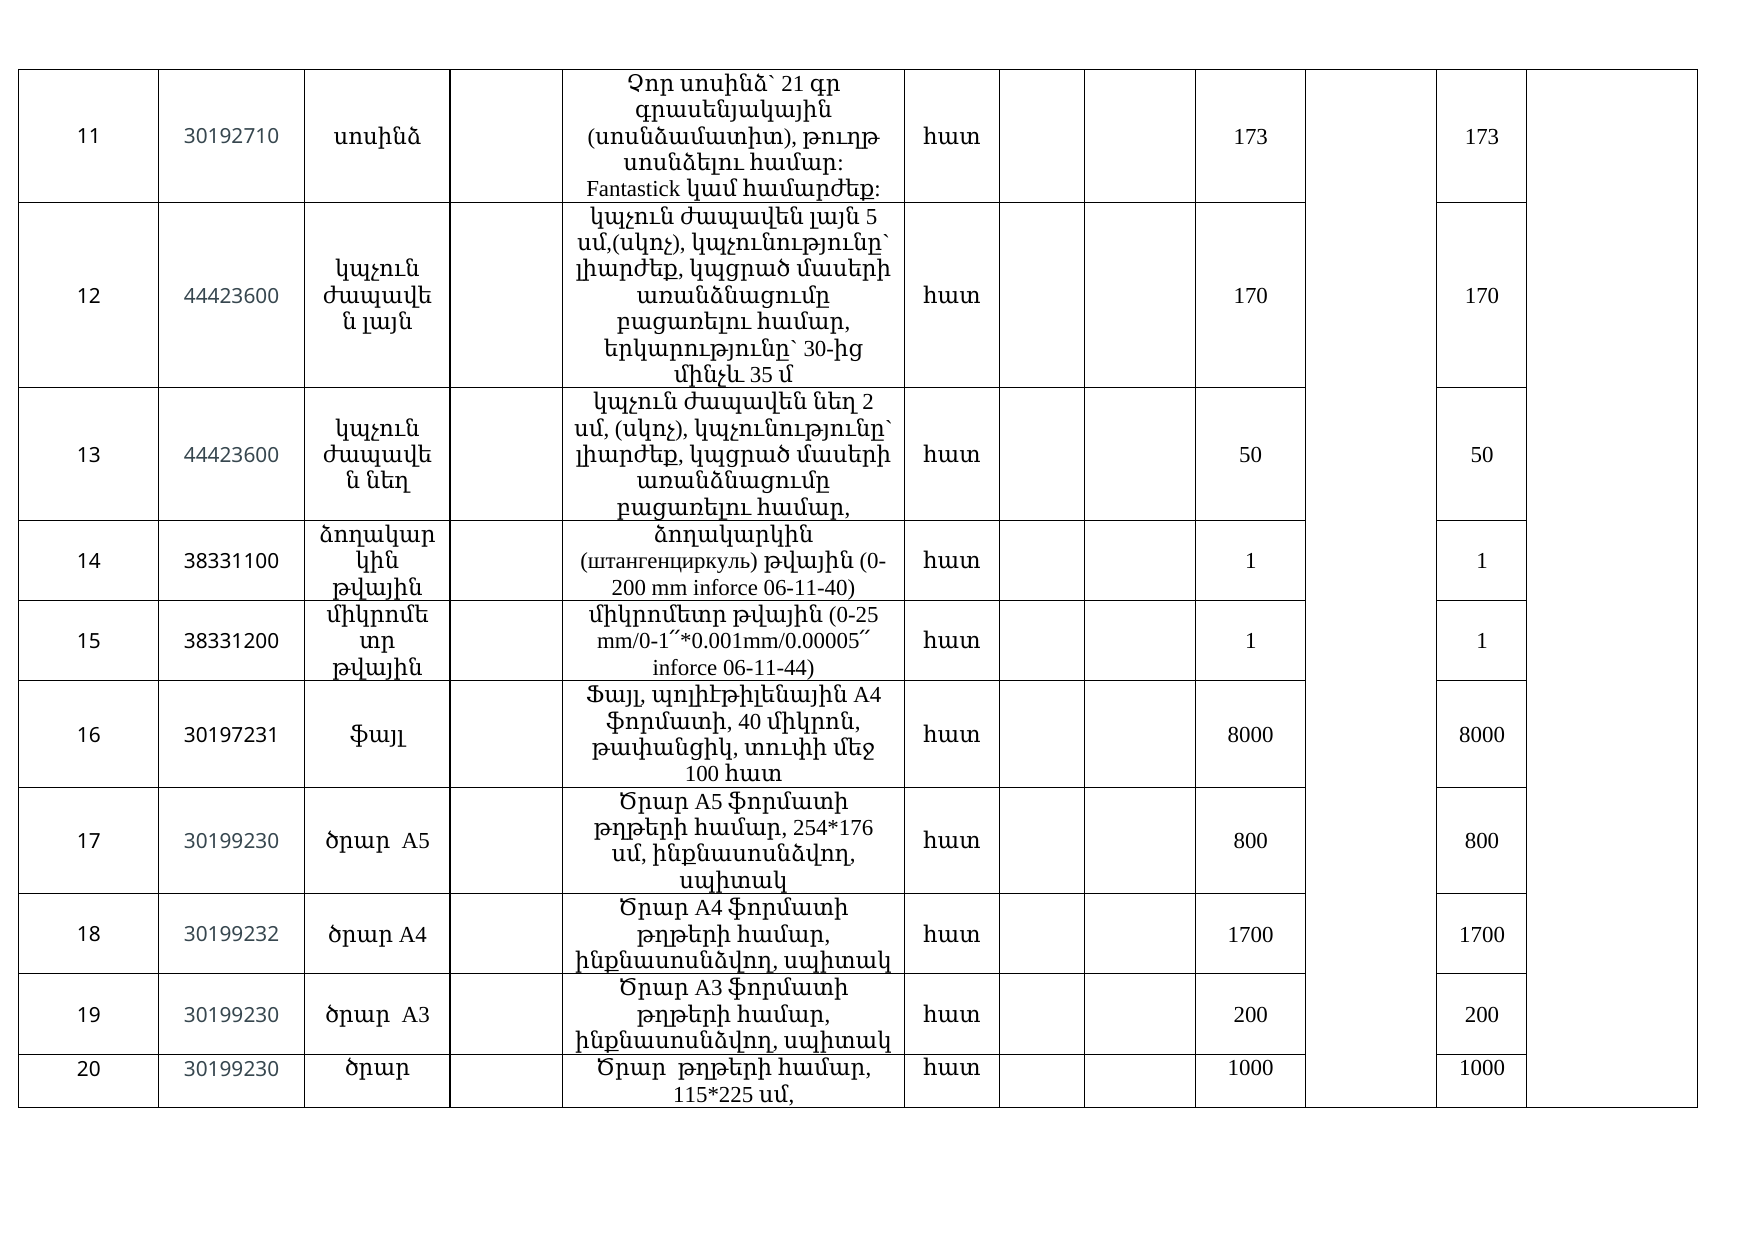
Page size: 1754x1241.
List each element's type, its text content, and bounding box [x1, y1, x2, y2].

table_cell ծրար A4 [305, 894, 449, 973]
table_cell 30192710 [159, 70, 304, 202]
table_cell [451, 388, 562, 520]
table_cell Ծրար A5 ֆորմատի թղթերի համար, 254*176 սմ, ինքնասոսնձվող, սպիտակ [563, 788, 904, 893]
table_cell 44423600 [159, 203, 304, 387]
table_cell 30199232 [159, 894, 304, 973]
table_cell [451, 70, 562, 202]
table_cell [1000, 788, 1084, 893]
table_cell 1 [1196, 601, 1305, 680]
table_cell [1085, 974, 1195, 1053]
table_cell [451, 974, 562, 1053]
table_cell ծրար [305, 1055, 449, 1107]
table_cell կպչուն ժապավեն լայն 5 սմ,(սկոչ), կպչունությունը` լիարժեք, կպցրած մասերի առանձնացումը բացառելու համար, երկարությունը` 30-ից մինչև 35 մ [563, 203, 904, 387]
table_cell 30199230 [159, 974, 304, 1053]
table_cell 173 [1437, 70, 1526, 202]
table_cell 800 [1196, 788, 1305, 893]
table_cell [1085, 70, 1195, 202]
table_cell 1700 [1196, 894, 1305, 973]
table_cell Չոր սոսինձ` 21 գր գրասենյակային (սոսնձամատիտ), թուղթ սոսնձելու համար: Fantastick կամ համարժեք: [563, 70, 904, 202]
table_cell միկրոմետր թվային (0-25 mm/0-1՛՛*0.001mm/0.00005՛՛ inforce 06-11-44) [563, 601, 904, 680]
table_cell 30199230 [159, 1055, 304, 1107]
table_cell 19 [19, 974, 158, 1053]
table_cell 50 [1196, 388, 1305, 520]
table_cell [451, 1055, 562, 1107]
table_cell Ֆայլ, պոլիէթիլենային A4 ֆորմատի, 40 միկրոն, թափանցիկ, տուփի մեջ 100 հատ [563, 681, 904, 787]
table_cell 1 [1437, 601, 1526, 680]
table_cell հատ [905, 681, 999, 787]
table_cell կպչուն ժապավեն նեղ 2 սմ, (սկոչ), կպչունությունը` լիարժեք, կպցրած մասերի առանձնացումը բացառելու համար, [563, 388, 904, 520]
table_cell հատ [905, 203, 999, 387]
table_cell ծրար A3 [305, 974, 449, 1053]
table_cell [1000, 388, 1084, 520]
table_cell միկրոմետր թվային [305, 601, 449, 680]
table_cell [451, 203, 562, 387]
table_cell հատ [905, 70, 999, 202]
table_cell [1085, 388, 1195, 520]
table_cell [1085, 681, 1195, 787]
table_cell [1085, 788, 1195, 893]
table_cell հատ [905, 521, 999, 600]
table_cell 8000 [1437, 681, 1526, 787]
table_cell 1000 [1437, 1055, 1526, 1107]
table_cell [451, 521, 562, 600]
table_cell 13 [19, 388, 158, 520]
table_cell 200 [1196, 974, 1305, 1053]
table_cell 1 [1196, 521, 1305, 600]
table_cell ֆայլ [305, 681, 449, 787]
table_cell [1000, 974, 1084, 1053]
table_cell 20 [19, 1055, 158, 1107]
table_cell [563, 1055, 904, 1107]
table_cell [1085, 1055, 1195, 1107]
table_cell 50 [1437, 388, 1526, 520]
table_cell հատ [905, 894, 999, 973]
table_cell Ծրար A3 ֆորմատի թղթերի համար, ինքնասոսնձվող, սպիտակ [563, 974, 904, 1053]
table_cell 1000 [1196, 1055, 1305, 1107]
table_cell [1000, 70, 1084, 202]
table_cell [1000, 681, 1084, 787]
table_cell կպչուն ժապավեն նեղ [305, 388, 449, 520]
table_cell ձողակարկին (штангенциркуль) թվային (0-200 mm inforce 06-11-40) [563, 521, 904, 600]
table_cell 200 [1437, 974, 1526, 1053]
table_cell [1000, 601, 1084, 680]
table_cell Ծրար A4 ֆորմատի թղթերի համար, ինքնասոսնձվող, սպիտակ [563, 894, 904, 973]
table_cell [451, 681, 562, 787]
table_cell [451, 788, 562, 893]
table_cell 17 [19, 788, 158, 893]
table_cell 16 [19, 681, 158, 787]
table_cell 38331100 [159, 521, 304, 600]
table_cell 173 [1196, 70, 1305, 202]
table_cell 15 [19, 601, 158, 680]
table_cell 8000 [1196, 681, 1305, 787]
table_cell 170 [1196, 203, 1305, 387]
table_cell [1000, 894, 1084, 973]
table_cell հատ [905, 788, 999, 893]
table_cell հատ [905, 601, 999, 680]
table_cell [1085, 203, 1195, 387]
table_cell 18 [19, 894, 158, 973]
table_cell 44423600 [159, 388, 304, 520]
table_cell հատ [905, 388, 999, 520]
table_cell 30197231 [159, 681, 304, 787]
table_cell 14 [19, 521, 158, 600]
table_cell [1085, 894, 1195, 973]
table_cell 1 [1437, 521, 1526, 600]
table_cell 170 [1437, 203, 1526, 387]
table_cell կպչուն ժապավեն լայն [305, 203, 449, 387]
table_cell [1000, 1055, 1084, 1107]
table_cell ձողակարկին թվային [305, 521, 449, 600]
table_cell ծրար A5 [305, 788, 449, 893]
table_cell 12 [19, 203, 158, 387]
table_cell 800 [1437, 788, 1526, 893]
table_cell հատ [905, 974, 999, 1053]
table_cell 38331200 [159, 601, 304, 680]
table_cell սոսինձ [305, 70, 449, 202]
table_cell 30199230 [159, 788, 304, 893]
table_cell [1000, 521, 1084, 600]
table_cell [1085, 521, 1195, 600]
table_cell 1700 [1437, 894, 1526, 973]
table_cell [451, 601, 562, 680]
table_cell 11 [19, 70, 158, 202]
table_cell [1000, 203, 1084, 387]
table_cell հատ [905, 1055, 999, 1107]
table_cell [1085, 601, 1195, 680]
table_cell [451, 894, 562, 973]
